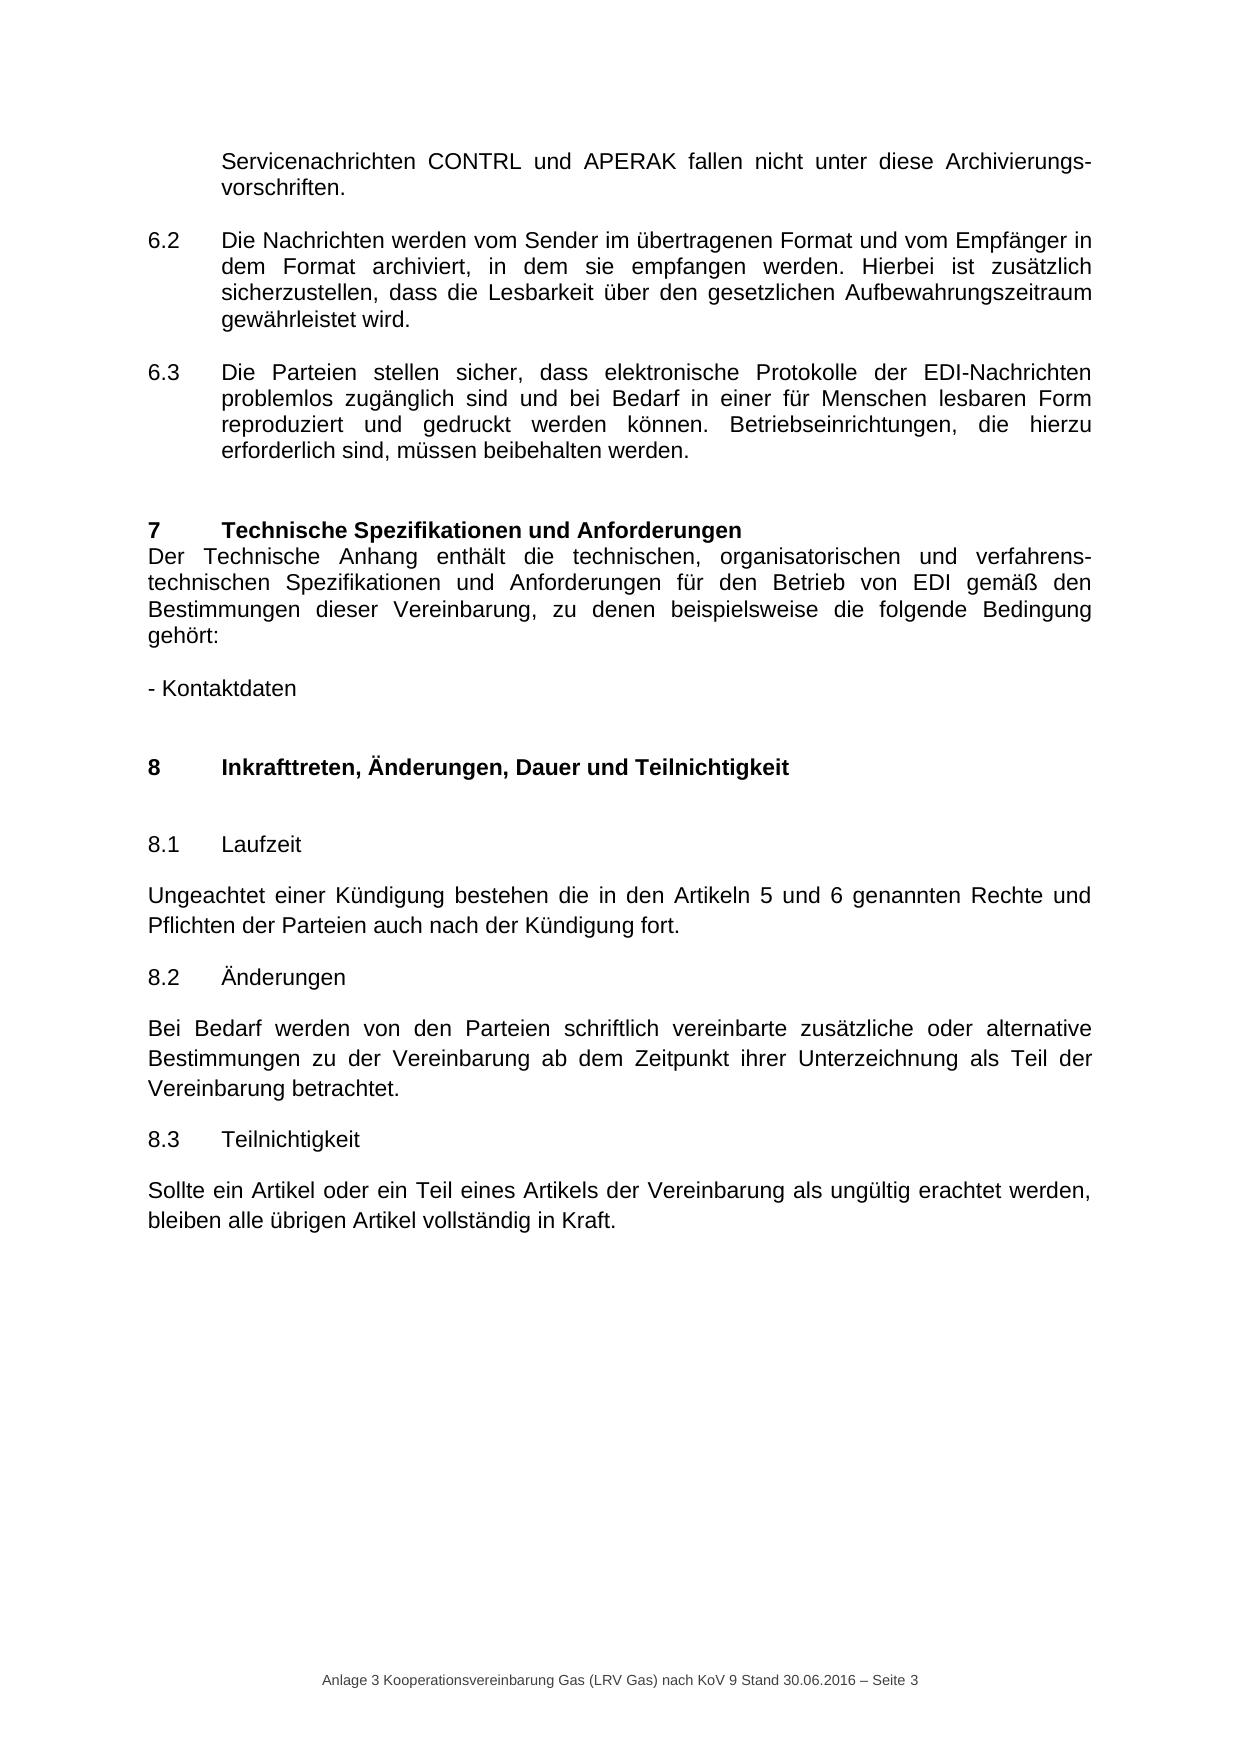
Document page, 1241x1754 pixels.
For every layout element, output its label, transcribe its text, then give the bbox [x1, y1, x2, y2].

text Der Technische Anhang enthält die technischen, organisatorischen und verfahrens-technischen Spezifikationen und Anforderungen für den Betrieb von EDI gemäß den Bestimmungen dieser Vereinbarung, zu denen beispielsweise die folgende Bedingung gehört: [148, 543, 1093, 648]
text - Kontaktdaten [148, 675, 1093, 701]
text 8.1 Laufzeit [148, 831, 1093, 857]
text 6.3 Die Parteien stellen sicher, dass elektronische Protokolle der EDI-Nachrichten problemlos zugänglich sind und bei Bedarf in einer für Menschen lesbaren Form reproduziert und gedruckt werden können. Betriebseinrichtungen, die hierzu erforderlich sind, müssen beibehalten werden. [148, 358, 1093, 464]
text Ungeachtet einer Kündigung bestehen die in den Artikeln 5 und 6 genannten Rechte und Pflichten der Parteien auch nach der Kündigung fort. [148, 882, 1093, 939]
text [148, 148, 1093, 200]
text 8 Inkrafttreten, Änderungen, Dauer und Teilnichtigkeit [148, 754, 1093, 780]
text 8.3 Teilnichtigkeit [148, 1126, 1093, 1152]
text 6.2 Die Nachrichten werden vom Sender im übertragenen Format und vom Empfänger in dem Format archiviert, in dem sie empfangen werden. Hierbei ist zusätzlich sicherzustellen, dass die Lesbarkeit über den gesetzlichen Aufbewahrungszeitraum gewährleistet wird. [148, 227, 1093, 332]
text Bei Bedarf werden von den Parteien schriftlich vereinbarte zusätzliche oder alternative Bestimmungen zu der Vereinbarung ab dem Zeitpunkt ihrer Unterzeichnung als Teil der Vereinbarung betrachtet. [148, 1014, 1093, 1101]
text 8.2 Änderungen [148, 963, 1093, 990]
text Sollte ein Artikel oder ein Teil eines Artikels der Vereinbarung als ungültig erachtet werden, bleiben alle übrigen Artikel vollständig in Kraft. [148, 1177, 1093, 1233]
text 7 Technische Spezifikationen und Anforderungen [148, 517, 1093, 543]
